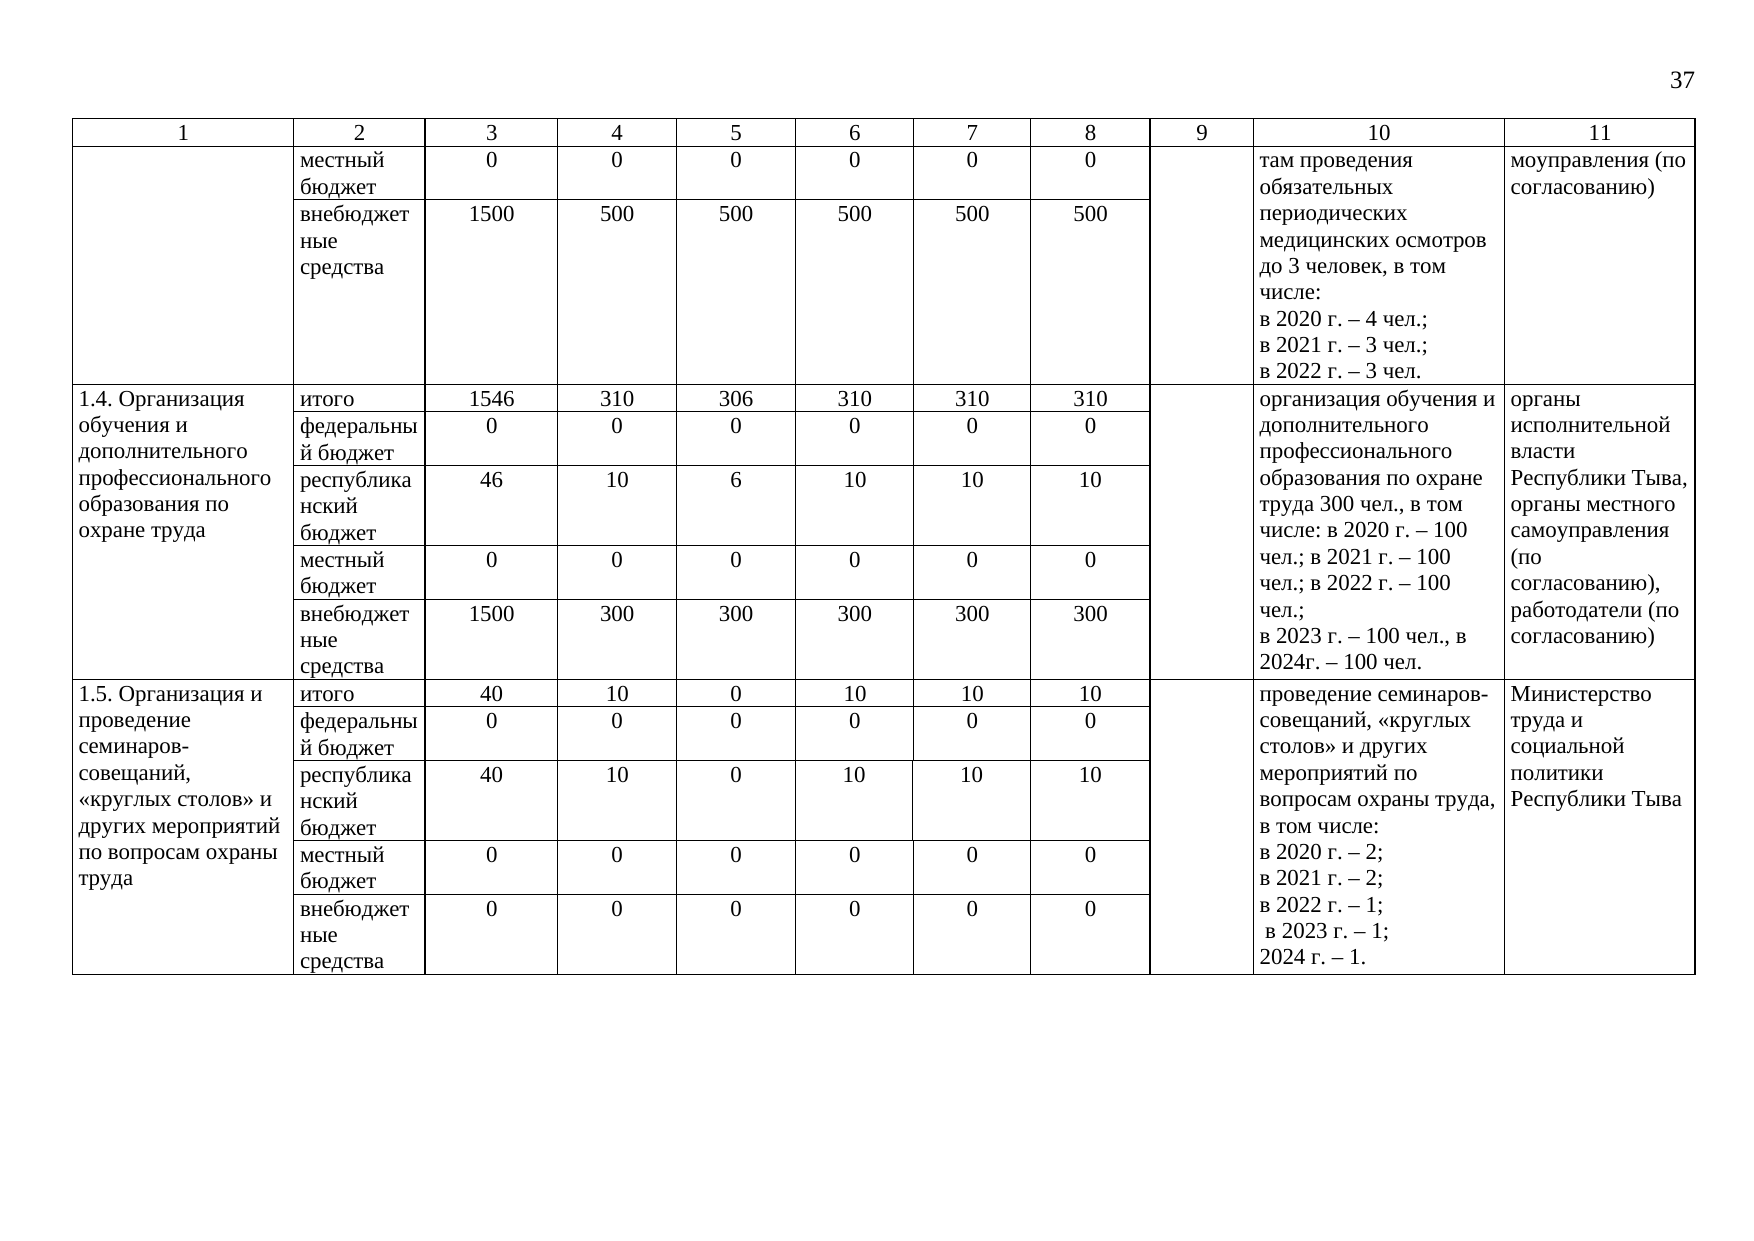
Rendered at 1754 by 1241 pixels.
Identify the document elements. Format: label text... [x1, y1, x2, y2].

table_cell 0 [1031, 147, 1149, 199]
table_cell [1151, 147, 1253, 384]
table_cell федеральный бюджет [294, 412, 424, 465]
table_cell 0 [796, 147, 913, 199]
table_cell федеральный бюджет [294, 707, 424, 760]
table_cell 0 [677, 707, 795, 760]
table_cell итого [294, 680, 424, 706]
table_cell Министерство труда и социальной политики Республики Тыва [1505, 680, 1694, 974]
table_cell 46 [426, 466, 557, 545]
table_cell 6 [677, 466, 795, 545]
table_cell 0 [914, 895, 1030, 974]
table_cell 0 [558, 841, 676, 894]
table_header 1 [73, 119, 293, 146]
table_cell 40 [426, 680, 557, 706]
table_cell 0 [558, 546, 676, 599]
table_cell 0 [426, 412, 557, 465]
table_cell 10 [1031, 680, 1149, 706]
table_cell 310 [1031, 385, 1149, 411]
table_cell 10 [558, 761, 676, 840]
table_cell 0 [796, 841, 913, 894]
table_cell внебюджетные средства [294, 200, 424, 384]
table_cell республиканский бюджет [294, 761, 424, 840]
table_cell 10 [1031, 466, 1149, 545]
table_cell 0 [558, 707, 676, 760]
table_cell 300 [1031, 600, 1149, 679]
table_cell 1500 [426, 200, 557, 384]
table_cell 0 [677, 412, 795, 465]
table_cell 0 [677, 147, 795, 199]
table_cell 10 [1031, 761, 1149, 840]
table_cell 0 [426, 546, 557, 599]
table_cell 0 [1031, 412, 1149, 465]
table_cell проведение семинаров-совещаний, «круглых столов» и других мероприятий по вопросам охраны труда, в том числе: в 2020 г. – 2; в 2021 г. – 2; в 2022 г. – 1; в 2023 г. – 1; 2024 г. – 1. [1254, 680, 1504, 974]
table_cell республиканский бюджет [294, 466, 424, 545]
table_header 11 [1505, 119, 1694, 146]
table_cell [1151, 385, 1253, 679]
table_cell 10 [796, 680, 913, 706]
table_cell 0 [558, 895, 676, 974]
table_cell 300 [796, 600, 913, 679]
table_cell 0 [914, 546, 1030, 599]
table_cell 500 [1031, 200, 1149, 384]
table_cell 306 [677, 385, 795, 411]
table_cell местный бюджет [294, 841, 424, 894]
table_cell 0 [796, 895, 913, 974]
table_cell 0 [426, 707, 557, 760]
table_cell 0 [677, 546, 795, 599]
table_cell 0 [1031, 546, 1149, 599]
table_cell 0 [1031, 895, 1149, 974]
table_cell 0 [796, 707, 913, 760]
table_cell 10 [914, 680, 1030, 706]
table_cell 10 [913, 761, 1030, 840]
table_cell 10 [796, 466, 913, 545]
table_cell 0 [677, 895, 795, 974]
table_cell местный бюджет [294, 546, 424, 599]
table_cell там проведения обязательных периодических медицинских осмотров до 3 человек, в том числе: в 2020 г. – 4 чел.; в 2021 г. – 3 чел.; в 2022 г. – 3 чел. [1254, 147, 1504, 384]
table_cell внебюджетные средства [294, 895, 424, 974]
table_cell 300 [558, 600, 676, 679]
table_cell итого [294, 385, 424, 411]
table_cell 0 [1031, 707, 1149, 760]
table_cell 10 [914, 466, 1030, 545]
table_cell 0 [426, 895, 557, 974]
table_header 7 [914, 119, 1030, 146]
table_header 10 [1254, 119, 1504, 146]
table_cell 0 [677, 761, 795, 840]
table_cell 1.4. Организация обучения и дополнительного профессионального образования по охране труда [73, 385, 293, 679]
table_cell 0 [426, 147, 557, 199]
table_header 4 [558, 119, 676, 146]
table_cell местный бюджет [294, 147, 424, 199]
table_cell 500 [677, 200, 795, 384]
table_cell 1500 [426, 600, 557, 679]
table_cell 0 [677, 680, 795, 706]
table_cell 310 [914, 385, 1030, 411]
table_cell 0 [914, 147, 1030, 199]
table_cell моуправления (по согласованию) [1505, 147, 1694, 384]
table_header 6 [796, 119, 913, 146]
table_header 9 [1151, 119, 1253, 146]
table_cell 0 [426, 841, 557, 894]
table_cell [73, 147, 293, 384]
table_cell 0 [796, 546, 913, 599]
table_cell 0 [558, 412, 676, 465]
table_cell 10 [558, 680, 676, 706]
table_cell 310 [558, 385, 676, 411]
table_header 8 [1031, 119, 1149, 146]
table_cell 300 [677, 600, 795, 679]
table_cell 300 [914, 600, 1030, 679]
table_cell 40 [426, 761, 557, 840]
table_cell 0 [914, 841, 1030, 894]
table_cell 500 [558, 200, 676, 384]
table_cell 0 [1031, 841, 1149, 894]
table_cell 0 [914, 707, 1030, 760]
table_cell 310 [796, 385, 913, 411]
table_cell 500 [796, 200, 913, 384]
table_cell 0 [677, 841, 795, 894]
table_cell органы исполнительной власти Республики Тыва, органы местного самоуправления (по согласованию), работодатели (по согласованию) [1505, 385, 1694, 679]
table_cell внебюджетные средства [294, 600, 424, 679]
table_header 2 [294, 119, 424, 146]
table_cell 10 [558, 466, 676, 545]
table_cell 0 [914, 412, 1030, 465]
table_cell 0 [796, 412, 913, 465]
table_cell 0 [558, 147, 676, 199]
table_header 3 [426, 119, 557, 146]
table_header 5 [677, 119, 795, 146]
table_cell [1151, 680, 1253, 974]
table_cell 10 [796, 761, 912, 840]
table_cell 1.5. Организация и проведение семинаров-совещаний, «круглых столов» и других мероприятий по вопросам охраны труда [73, 680, 293, 974]
table_cell 1546 [426, 385, 557, 411]
table_cell организация обучения и дополнительного профессионального образования по охране труда 300 чел., в том числе: в 2020 г. – 100 чел.; в 2021 г. – 100 чел.; в 2022 г. – 100 чел.; в 2023 г. – 100 чел., в 2024г. – 100 чел. [1254, 385, 1504, 679]
table_cell 500 [914, 200, 1030, 384]
